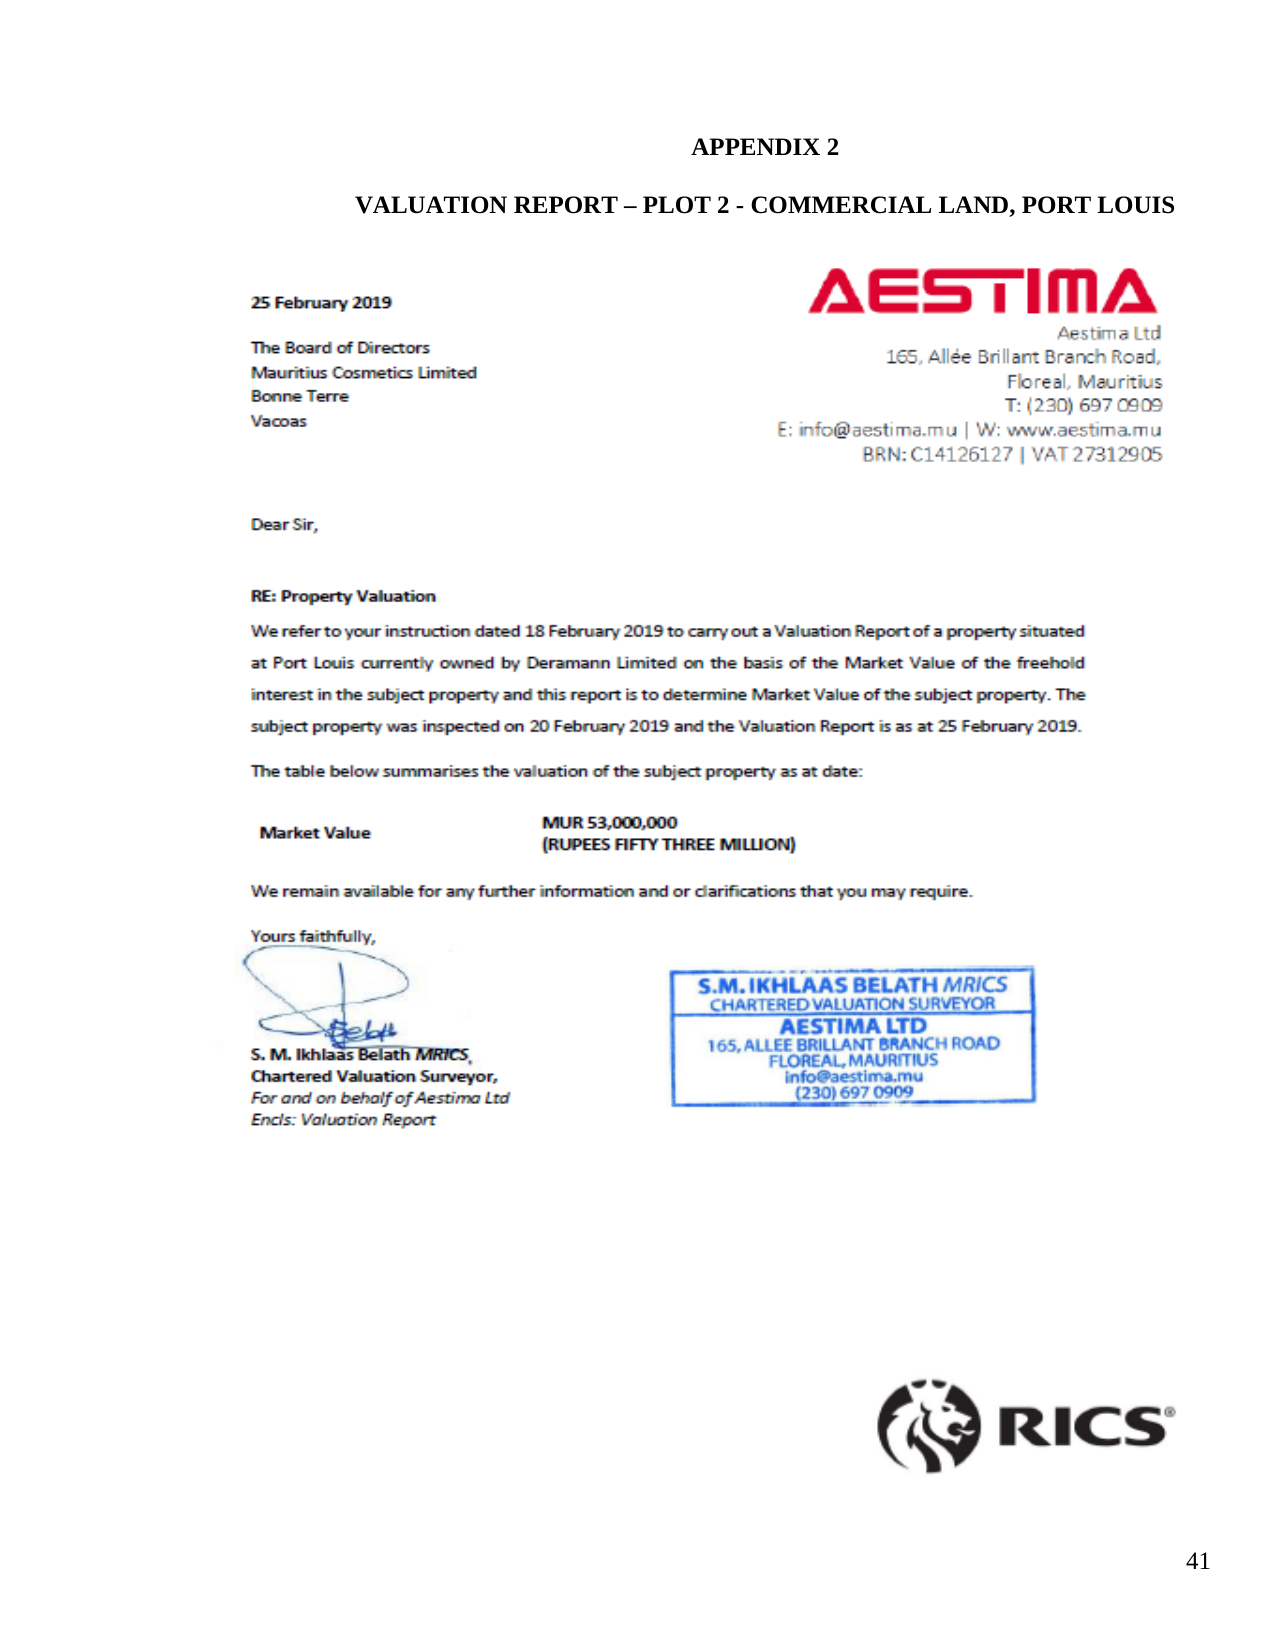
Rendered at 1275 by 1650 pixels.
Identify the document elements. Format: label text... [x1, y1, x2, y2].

text APPENDIX 2 [225, 132, 1275, 161]
picture [130, 247, 1208, 1489]
text VALUATION REPORT – PLOT 2 - COMMERCIAL LAND, PORT LOUIS [225, 190, 1275, 219]
